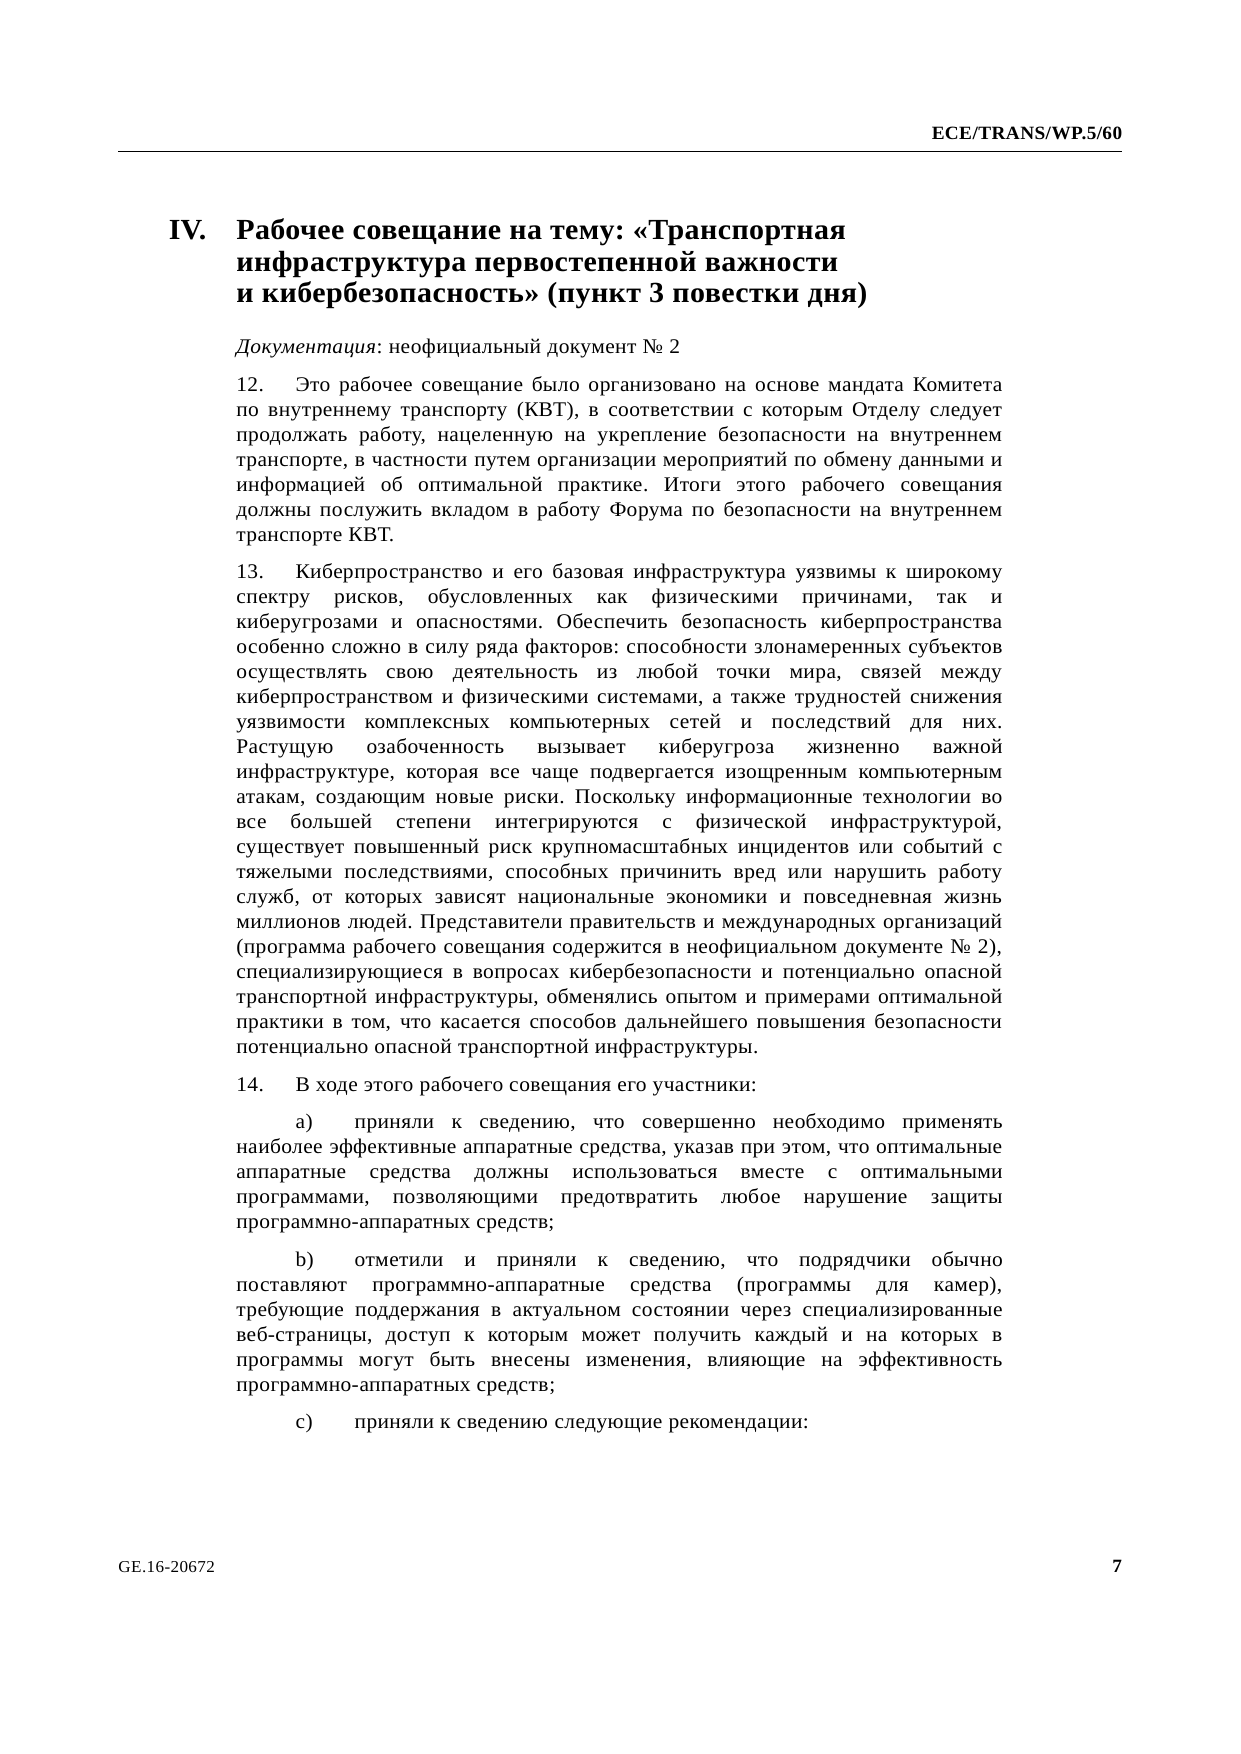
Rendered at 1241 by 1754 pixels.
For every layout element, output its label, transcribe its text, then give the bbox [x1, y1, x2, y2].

text 13. Киберпространство и его базовая инфраструктура уязвимы к широкому спектру рисков, обусловленных как физическими причинами, так и киберугрозами и опасностями. Обеспечить безопасность киберпространства особенно сложно в силу ряда факторов: способности злонамеренных субъектов осуществлять свою деятельность из любой точки мира, связей между киберпространством и физическими системами, а также трудностей снижения уязвимости комплексных компьютерных сетей и последствий для них. Растущую озабоченность вызывает киберугроза жизненно важной инфраструктуре, которая все чаще подвергается изощренным компьютерным атакам, создающим новые риски. Поскольку информационные технологии во все большей степени интегрируются с физической инфраструктурой, существует повышенный риск крупномасштабных инцидентов или событий с тяжелыми последствиями, способных причинить вред или нарушить работу служб, от которых зависят национальные экономики и повседневная жизнь миллионов людей. Представители правительств и международных организаций (программа рабочего совещания содержится в неофициальном документе № 2), специализирующиеся в вопросах кибербезопасности и потенциально опасной транспортной инфраструктуры, обменялись опытом и примерами оптимальной практики в том, что касается способов дальнейшего повышения безопасности потенциально опасной транспортной инфраструктуры. [236, 558, 1004, 1058]
text 14. В ходе этого рабочего совещания его участники: [236, 1071, 1004, 1096]
text 12. Это рабочее совещание было организовано на основе мандата Комитета по внутреннему транспорту (КВТ), в соответствии с которым Отделу следует продолжать работу, нацеленную на укрепление безопасности на внутреннем транспорте, в частности путем организации мероприятий по обмену данными и информацией об оптимальной практике. Итоги этого рабочего совещания должны послужить вкладом в работу Форума по безопасности на внутреннем транспорте КВТ. [236, 371, 1004, 546]
text IV. Рабочее совещание на тему: «Транспортная инфраструктура первостепенной важности и кибербезопасность» (пункт 3 повестки дня) [118, 215, 1004, 308]
text Документация: неофициальный документ № 2 [236, 333, 1004, 358]
text b) отметили и приняли к сведению, что подрядчики обычно поставляют программно-аппаратные средства (программы для камер), требующие поддержания в актуальном состоянии через специализированные веб-страницы, доступ к которым может получить каждый и на которых в программы могут быть внесены изменения, влияющие на эффективность программно-аппаратных средств; [236, 1246, 1004, 1396]
text a) приняли к сведению, что совершенно необходимо применять наиболее эффективные аппаратные средства, указав при этом, что оптимальные аппаратные средства должны использоваться вместе с оптимальными программами, позволяющими предотвратить любое нарушение защиты программно-аппаратных средств; [236, 1108, 1004, 1233]
text c) приняли к сведению следующие рекомендации: [236, 1408, 1004, 1433]
